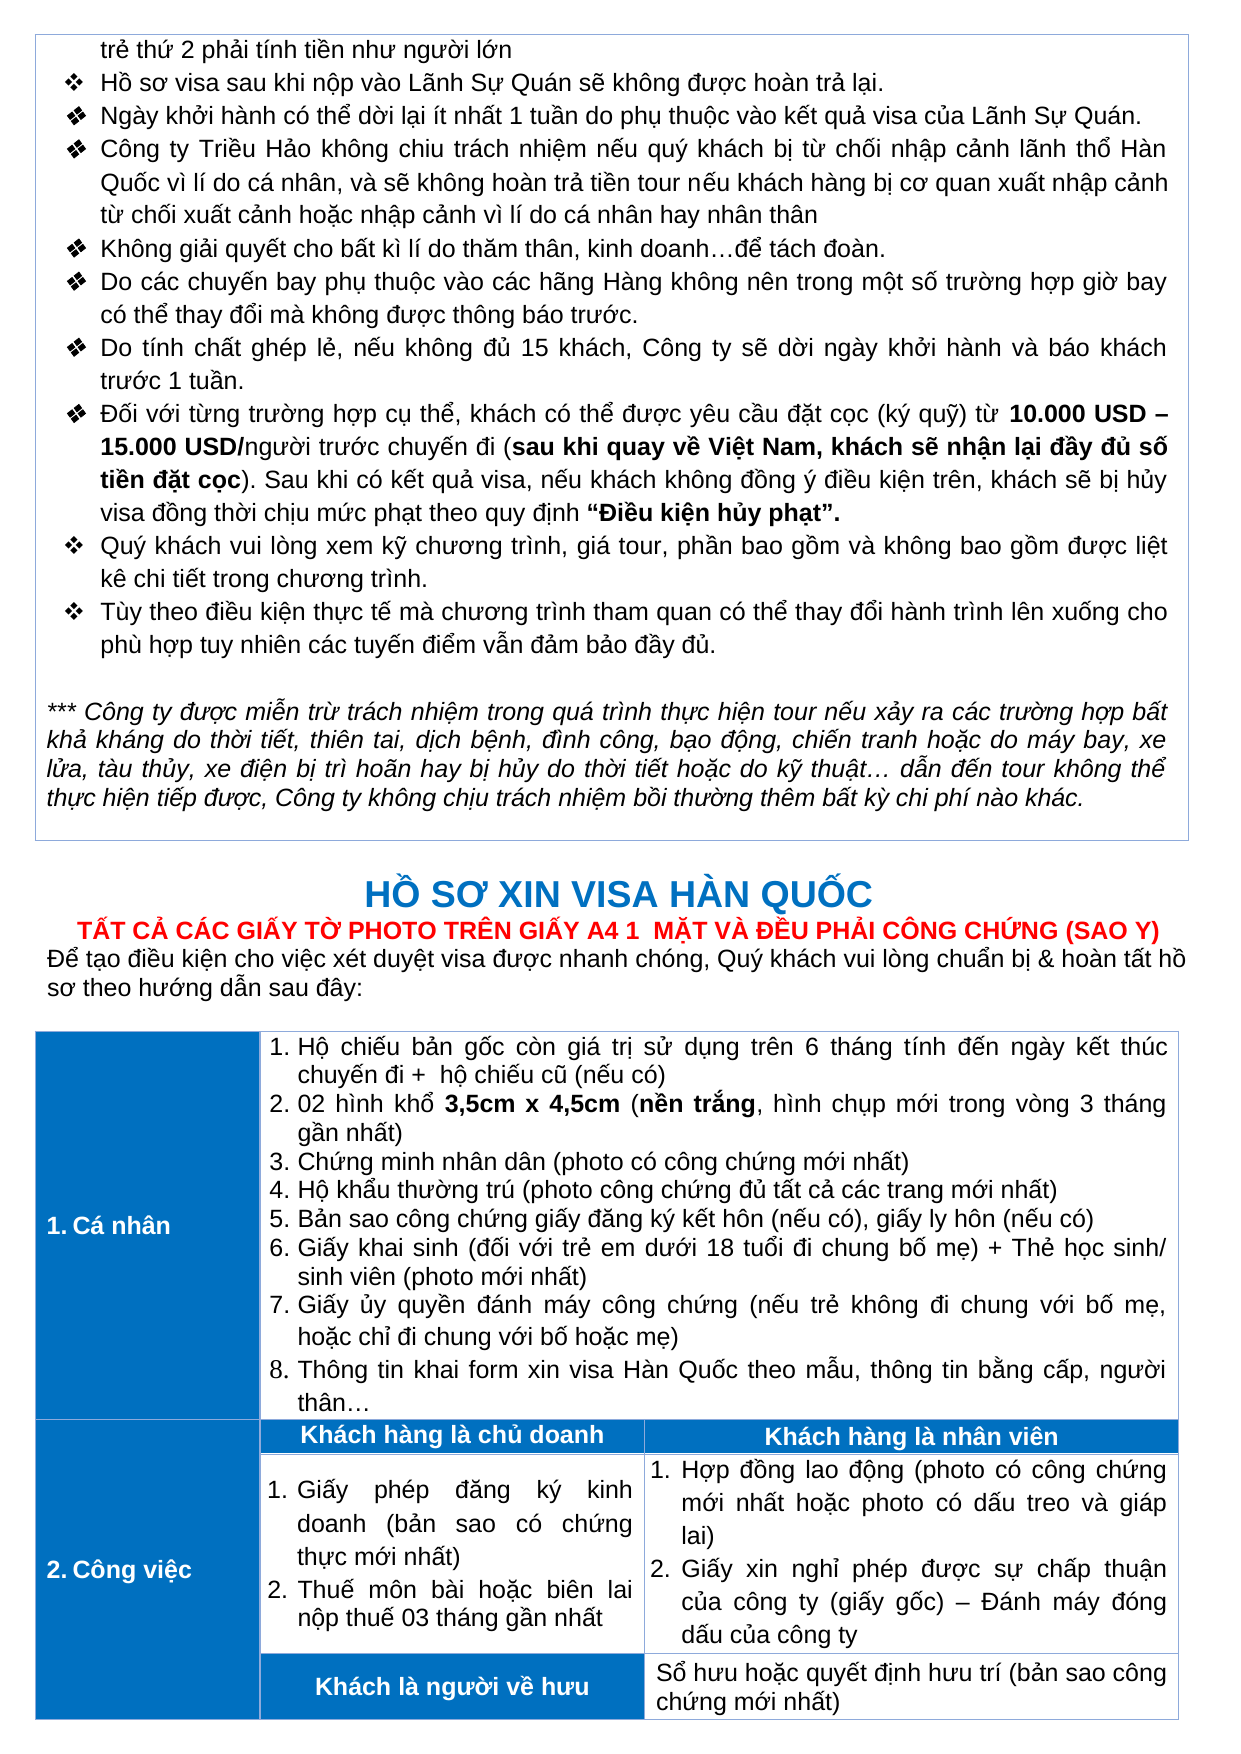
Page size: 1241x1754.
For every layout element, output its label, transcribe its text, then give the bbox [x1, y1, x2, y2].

text TẤT CẢ CÁC GIẤY TỜ PHOTO TRÊN GIẤY A4 1 MẶT VÀ ĐỀU PHẢI CÔNG CHỨNG (SAO Y) [75, 916, 1162, 944]
table_cell Khách hàng là chủ doanh nghiệp [261, 1420, 644, 1453]
text Để tạo điều kiện cho việc xét duyệt visa được nhanh chóng, Quý khách vui lòng chuẩn bị & hoàn tất hồ sơ theo hướng dẫn sau đây: [47, 944, 1209, 1002]
text HỒ SƠ XIN VISA HÀN QUỐC [75, 872, 1162, 916]
table_cell Công việc [36, 1420, 259, 1719]
table_cell Khách là người về hưu [261, 1654, 644, 1719]
table_header Hộ chiếu bản gốc còn giá trị sử dụng trên 6 tháng tính đến ngày kết thúc chuyến đi + hộ chiếu cũ (nếu có) 02 hình khổ 3,5cm x 4,5cm (nền trắng, hình chụp mới trong vòng 3 tháng gần nhất) Chứng minh nhân dân (photo có công chứng mới nhất) Hộ khẩu thường trú (photo công chứng đủ tất cả các trang mới nhất) Bản sao công chứng giấy đăng ký kết hôn (nếu có), giấy ly hôn (nếu có) Giấy khai sinh (đối với trẻ em dưới 18 tuổi đi chung bố mẹ) + Thẻ học sinh/ sinh viên (photo mới nhất) Giấy ủy quyền đánh máy công chứng (nếu trẻ không đi chung với bố mẹ, hoặc chỉ đi chung với bố hoặc mẹ) Thông tin khai form xin visa Hàn Quốc theo mẫu, thông tin bằng cấp, người thân… [261, 1032, 1178, 1419]
table_cell Hợp đồng lao động (photo có công chứng mới nhất hoặc photo có dấu treo và giáp lai) Giấy xin nghỉ phép được sự chấp thuận của công ty (giấy gốc) – Đánh máy đóng dấu của công ty [645, 1455, 1178, 1653]
table_cell Khách hàng là nhân viên [645, 1420, 1178, 1453]
table_header Cá nhân [36, 1032, 259, 1419]
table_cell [36, 35, 1188, 840]
table_cell Giấy phép đăng ký kinh doanh (bản sao có chứng thực mới nhất) Thuế môn bài hoặc biên lai nộp thuế 03 tháng gần nhất [261, 1455, 644, 1653]
table_cell Sổ hưu hoặc quyết định hưu trí (bản sao công chứng mới nhất) [645, 1654, 1178, 1719]
